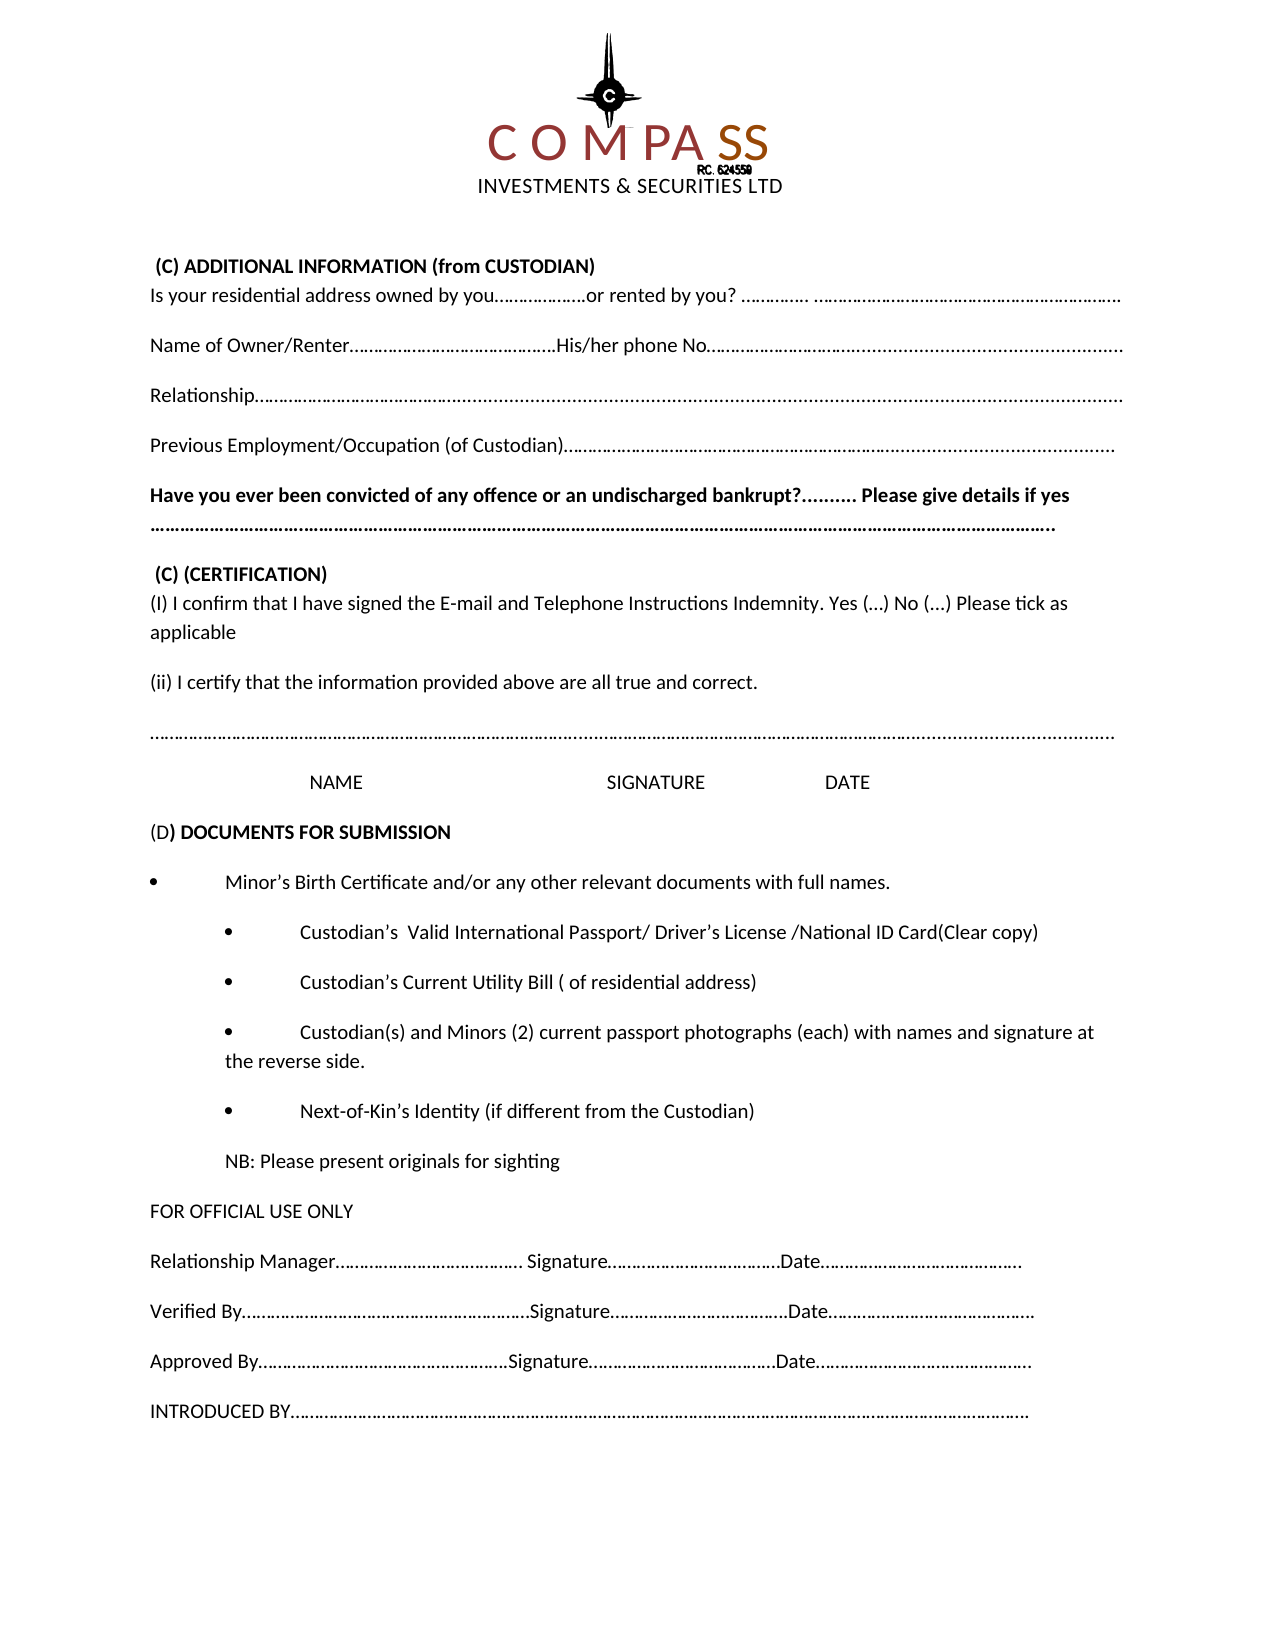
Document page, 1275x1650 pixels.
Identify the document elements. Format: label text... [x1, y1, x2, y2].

text Relationship Manager………………………………… Signature………………………………Date…………………………………… [150, 1249, 1125, 1274]
list Custodian’s Valid International Passport/ Driver’s License /National ID Card(Clear copy) [225, 919, 1125, 945]
text NAME SIGNATURE DATE [150, 769, 1125, 795]
text Approved By…………………………………………….Signature…………………………………Date……………………………………… [150, 1349, 1125, 1374]
text Name of Owner/Renter…………………………………….His/her phone No………………………….................................................... [150, 332, 1125, 357]
text (C) (CERTIFICATION) (I) I confirm that I have signed the E-mail and Telephone Instructions Indemnity. Yes (…) No (...) Please tick as applicable [150, 561, 1125, 645]
text (D) DOCUMENTS FOR SUBMISSION [150, 819, 1125, 845]
list Custodian’s Current Utility Bill ( of residential address) [225, 969, 1125, 995]
list Next-of-Kin’s Identity (if different from the Custodian) [225, 1099, 1125, 1124]
text FOR OFFICIAL USE ONLY [150, 1199, 1125, 1224]
picture [576, 33, 752, 175]
text (ii) I certify that the information provided above are all true and correct. [150, 669, 1125, 695]
text Verified By……………………………………………………Signature……………………………….Date……………………………………. [150, 1299, 1125, 1324]
text ……………………………………………………………………………......…………………………………………………………...................................... [150, 719, 1125, 745]
list Minor’s Birth Certificate and/or any other relevant documents with full names. [150, 869, 1125, 895]
list Custodian(s) and Minors (2) current passport photographs (each) with names and signature at the reverse side. [225, 1019, 1125, 1074]
text Relationship……………………………………............................................................................................................................... [150, 382, 1125, 407]
text NB: Please present originals for sighting [225, 1149, 1125, 1174]
text INTRODUCED BY………………………………………………………………………………………………………………………………………. [150, 1399, 1125, 1424]
text Previous Employment/Occupation (of Custodian)…………………………………………………………….......................................... [150, 432, 1125, 457]
text Have you ever been convicted of any offence or an undischarged bankrupt?.......... Please give details if yes ………………………….…………………………………………………………………………………………………………………………………….. [150, 482, 1125, 537]
text (C) ADDITIONAL INFORMATION (from CUSTODIAN) Is your residential address owned by you……………….or rented by you? ………….. ………………………………………………………. [150, 253, 1125, 307]
